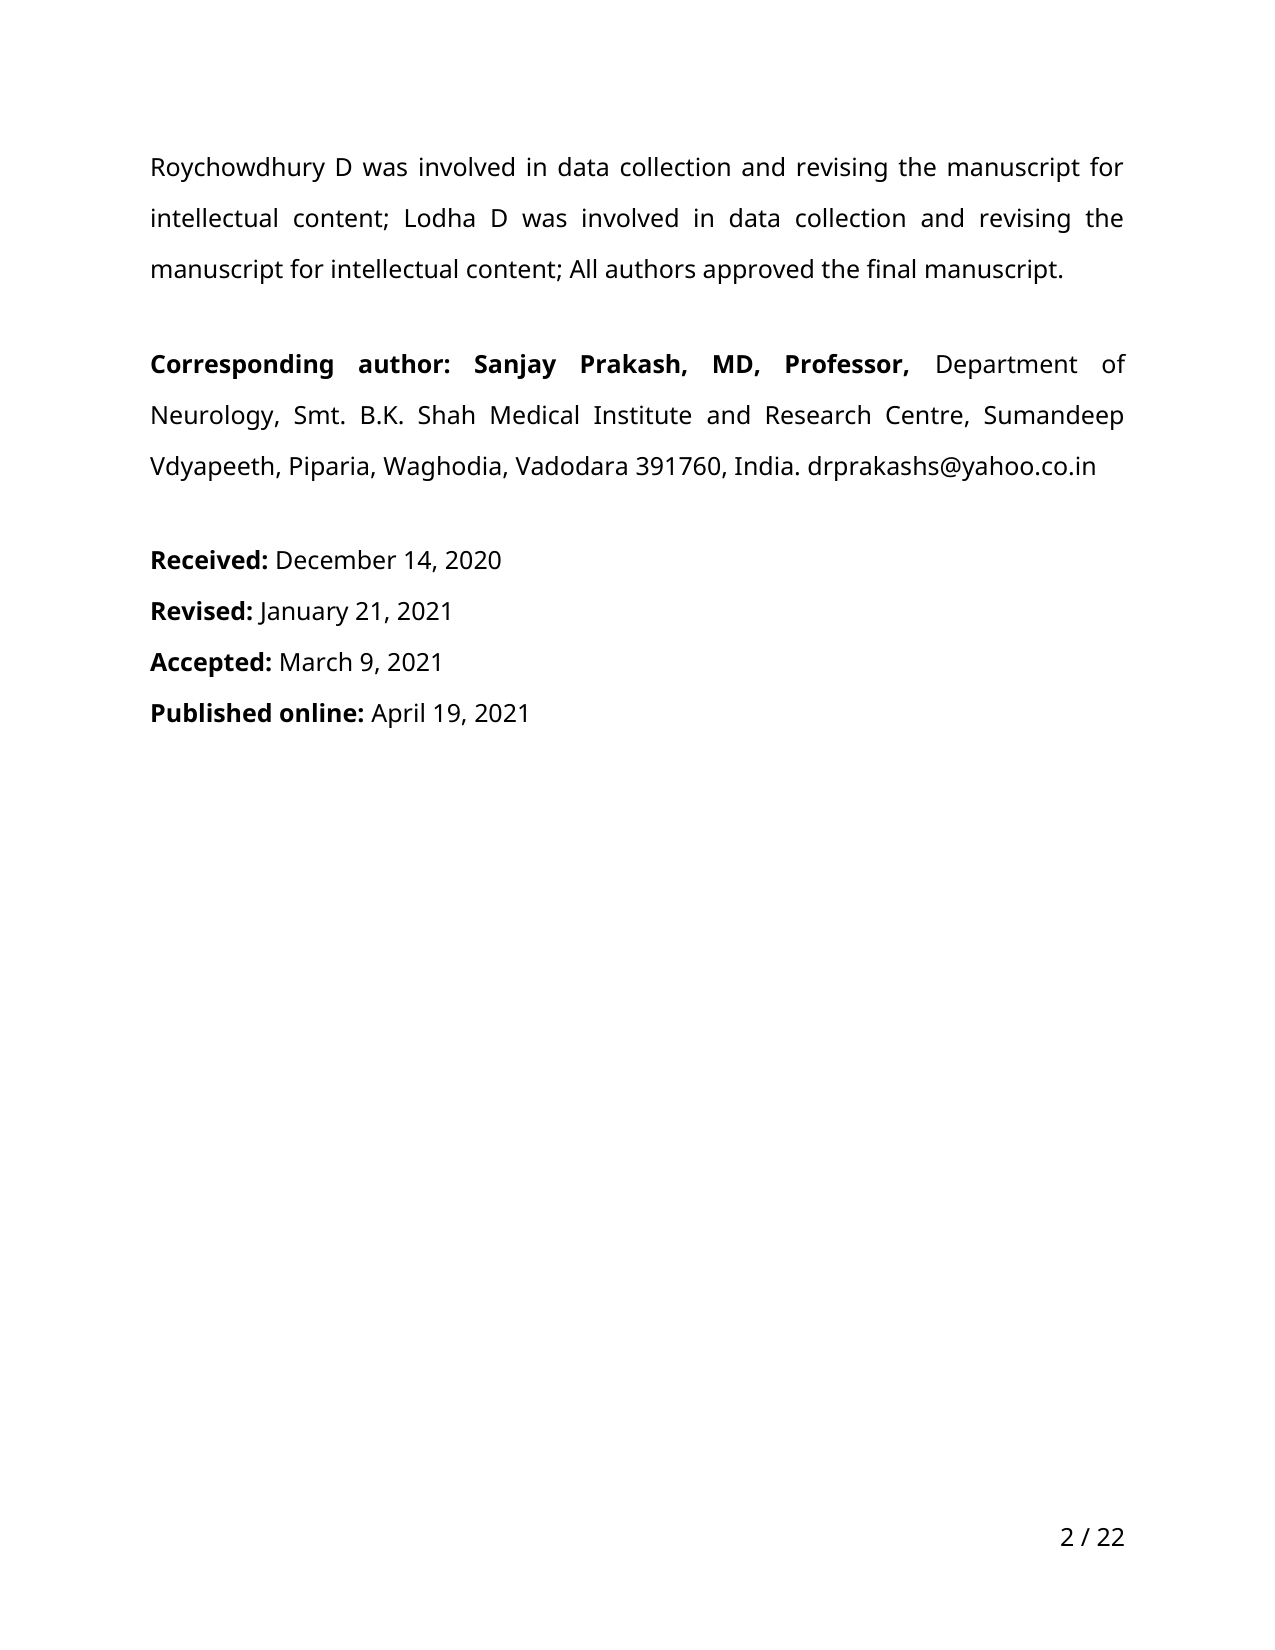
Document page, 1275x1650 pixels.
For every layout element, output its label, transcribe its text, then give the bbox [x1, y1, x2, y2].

text Published online: April 19, 2021 [150, 696, 1125, 730]
text Corresponding author: Sanjay Prakash, MD, Professor, Department of Neurology, Smt. B.K. Shah Medical Institute and Research Centre, Sumandeep Vdyapeeth, Piparia, Waghodia, Vadodara 391760, India. drprakashs@yahoo.co.in [150, 346, 1125, 482]
text Received: December 14, 2020 [150, 542, 1125, 577]
text Revised: January 21, 2021 [150, 593, 1125, 628]
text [150, 150, 1125, 286]
text Accepted: March 9, 2021 [150, 644, 1125, 679]
